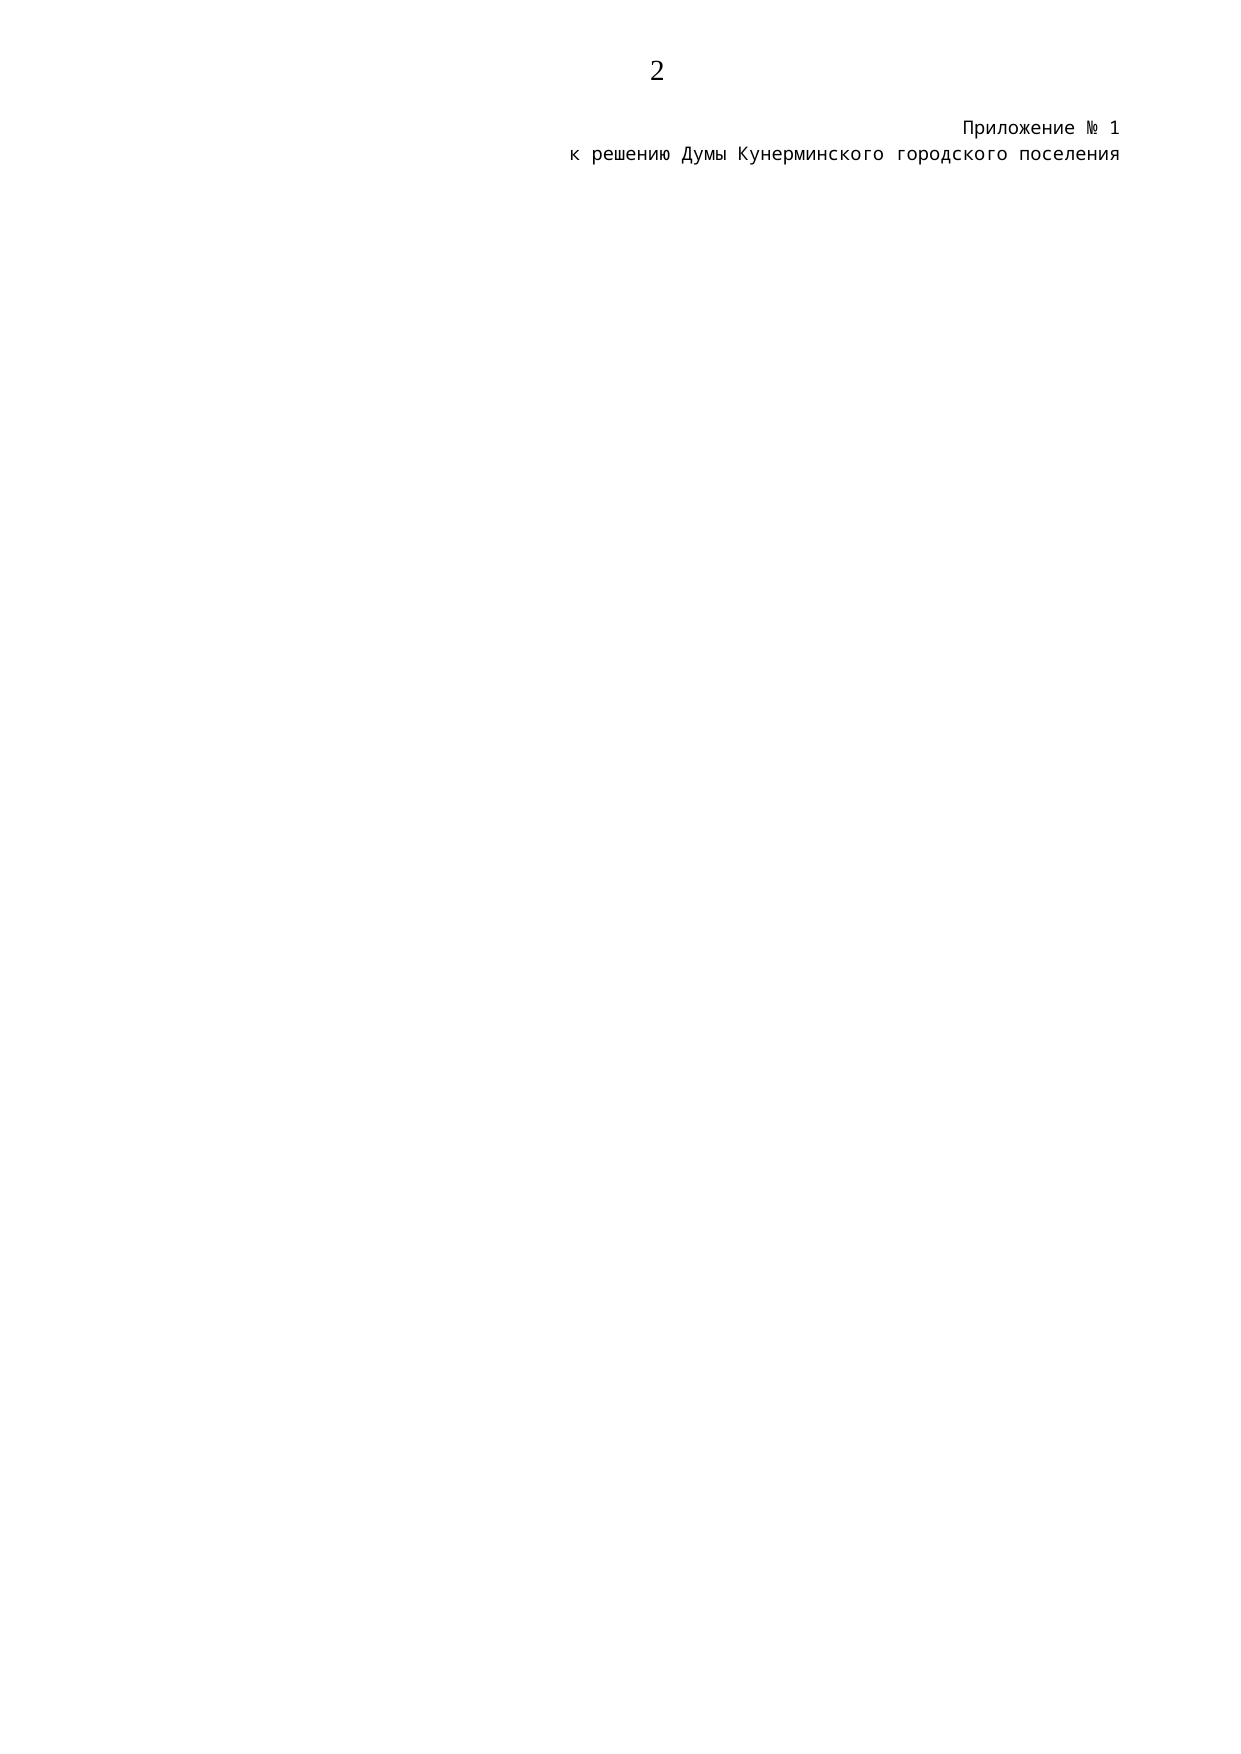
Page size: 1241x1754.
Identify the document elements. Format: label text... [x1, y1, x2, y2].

table_header Приложение № 1 к решению Думы Кунерминского городского поселения [146, 115, 1131, 247]
